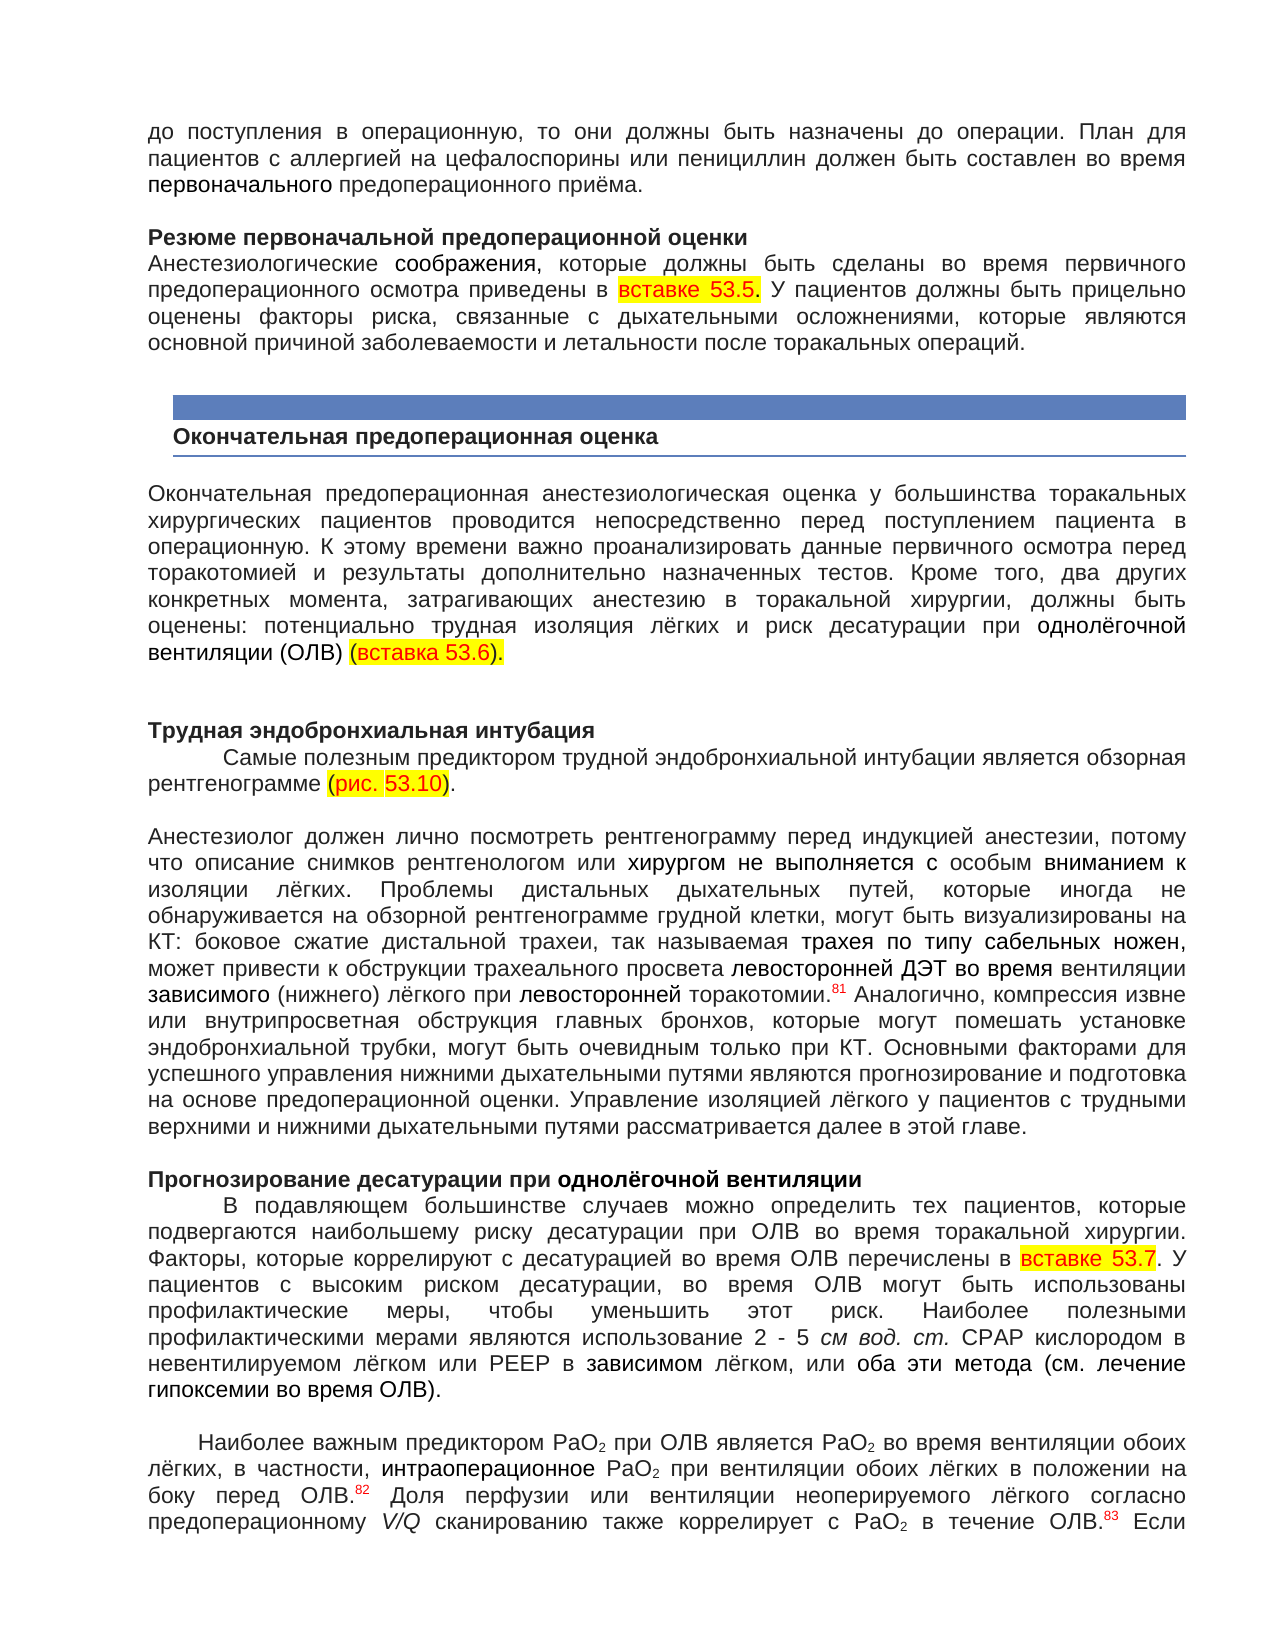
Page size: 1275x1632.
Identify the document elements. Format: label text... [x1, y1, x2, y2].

text Резюме первоначальной предоперационной оценки Анестезиологические соображения, которые должны быть сделаны во время первичного предоперационного осмотра приведены в вставке 53.5. У пациентов должны быть прицельно оценены факторы риска, связанные с дыхательными осложнениями, которые являются основной причиной заболеваемости и летальности после торакальных операций. [148, 223, 1186, 355]
title Окончательная предоперационная оценка [173, 420, 1186, 455]
text Самые полезным предиктором трудной эндобронхиальной интубации является обзорная рентгенограмме (рис. 53.10). [148, 744, 1186, 797]
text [148, 1429, 1186, 1534]
text Окончательная предоперационная анестезиологическая оценка у большинства торакальных хирургических пациентов проводится непосредственно перед поступлением пациента в операционную. К этому времени важно проанализировать данные первичного осмотра перед торакотомией и результаты дополнительно назначенных тестов. Кроме того, два других конкретных момента, затрагивающих анестезию в торакальной хирургии, должны быть оценены: потенциально трудная изоляция лёгких и риск десатурации при однолёгочной вентиляции (ОЛВ) (вставка 53.6). [148, 480, 1186, 665]
text Трудная эндобронхиальная интубация [148, 717, 1186, 744]
text В подавляющем большинстве случаев можно определить тех пациентов, которые подвергаются наибольшему риску десатурации при ОЛВ во время торакальной хирургии. Факторы, которые коррелируют с десатурацией во время ОЛВ перечислены в вставке 53.7. У пациентов с высоким риском десатурации, во время ОЛВ могут быть использованы профилактические меры, чтобы уменьшить этот риск. Наиболее полезными профилактическими мерами являются использование 2 - 5 см вод. ст. CPAP кислородом в невентилируемом лёгком или PEEP в зависимом лёгком, или оба эти метода (см. лечение гипоксемии во время ОЛВ). [148, 1192, 1186, 1403]
text Анестезиолог должен лично посмотреть рентгенограмму перед индукцией анестезии, потому что описание снимков рентгенологом или хирургом не выполняется с особым вниманием к изоляции лёгких. Проблемы дистальных дыхательных путей, которые иногда не обнаруживается на обзорной рентгенограмме грудной клетки, могут быть визуализированы на КТ: боковое сжатие дистальной трахеи, так называемая трахея по типу сабельных ножен, может привести к обструкции трахеального просвета левосторонней ДЭТ во время вентиляции зависимого (нижнего) лёгкого при левосторонней торакотомии.81 Аналогично, компрессия извне или внутрипросветная обструкция главных бронхов, которые могут помешать установке эндобронхиальной трубки, могут быть очевидным только при КТ. Основными факторами для успешного управления нижними дыхательными путями являются прогнозирование и подготовка на основе предоперационной оценки. Управление изоляцией лёгкого у пациентов с трудными верхними и нижними дыхательными путями рассматривается далее в этой главе. [148, 797, 1186, 1139]
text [148, 118, 1186, 197]
text Прогнозирование десатурации при однолёгочной вентиляции [148, 1166, 1186, 1192]
